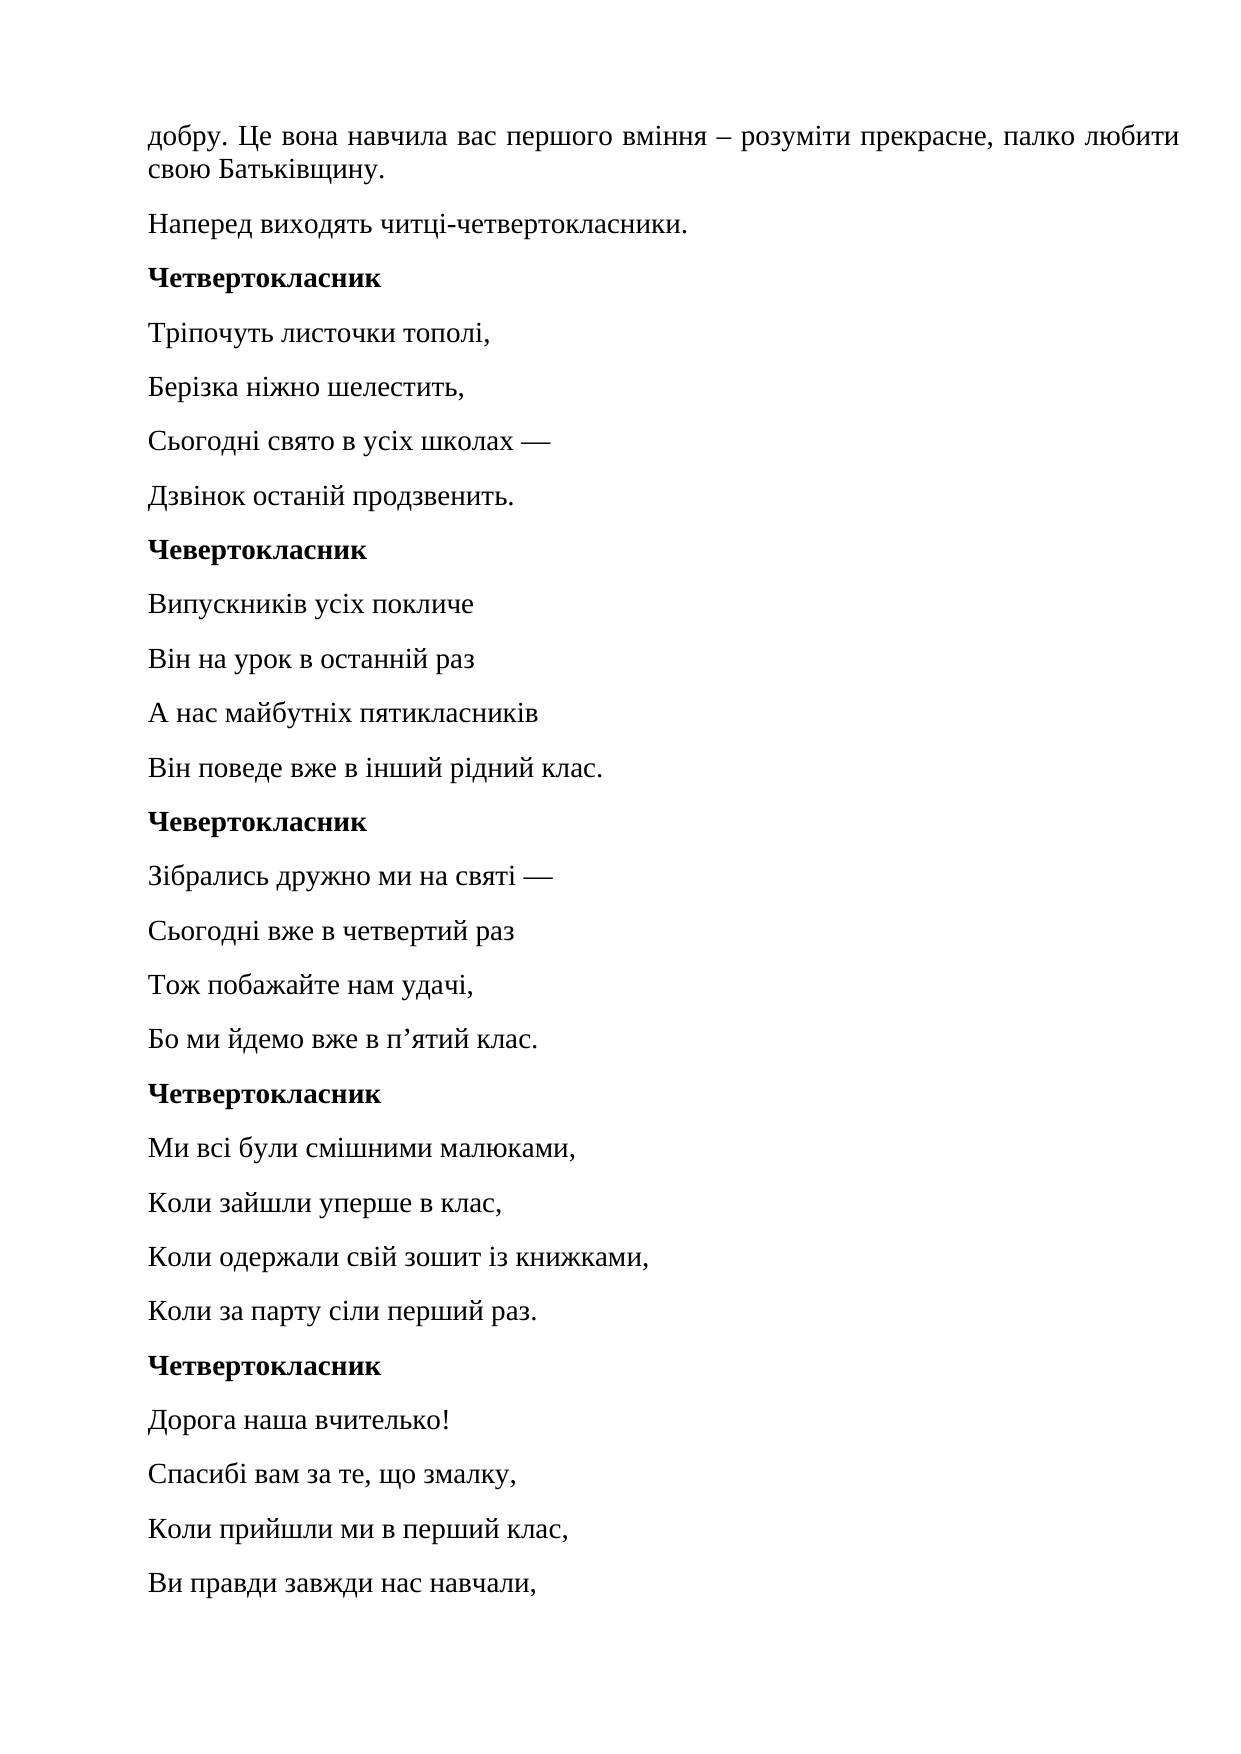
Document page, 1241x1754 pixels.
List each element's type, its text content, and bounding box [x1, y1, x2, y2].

text Четвертокласник [148, 1348, 1181, 1381]
text Четвертокласник [148, 1076, 1181, 1109]
text Берізка ніжно шелестить, [148, 369, 1181, 403]
text Чевертокласник [148, 532, 1181, 566]
text Ви правди завжди нас навчали, [148, 1565, 1181, 1599]
text Дорога наша вчителько! [148, 1402, 1181, 1436]
text Сьогодні вже в четвертий раз [148, 913, 1181, 946]
text Дзвінок останій продзвенить. [148, 478, 1181, 511]
text Випускників усіх покличе [148, 587, 1181, 620]
text Бо ми йдемо вже в п’ятий клас. [148, 1022, 1181, 1055]
text А нас майбутніх пятикласників [148, 695, 1181, 729]
text Четвертокласник [148, 260, 1181, 294]
text Коли одержали свій зошит із книжками, [148, 1239, 1181, 1273]
text Чевертокласник [148, 804, 1181, 838]
text Тож побажайте нам удачі, [148, 967, 1181, 1001]
text Коли зайшли уперше в клас, [148, 1185, 1181, 1218]
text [148, 118, 1181, 185]
text Коли за парту сіли перший раз. [148, 1293, 1181, 1327]
text Ми всі були смішними малюками, [148, 1130, 1181, 1164]
text Він поведе вже в інший рідний клас. [148, 750, 1181, 783]
text Зібрались дружно ми на святі — [148, 858, 1181, 892]
text Він на урок в останній раз [148, 641, 1181, 674]
text Спасибі вам за те, що змалку, [148, 1457, 1181, 1490]
text Сьогодні свято в усіх школах — [148, 423, 1181, 457]
text Коли прийшли ми в перший клас, [148, 1511, 1181, 1544]
text Наперед виходять читці-четвертокласники. [148, 206, 1181, 239]
text Тріпочуть листочки тополі, [148, 315, 1181, 348]
